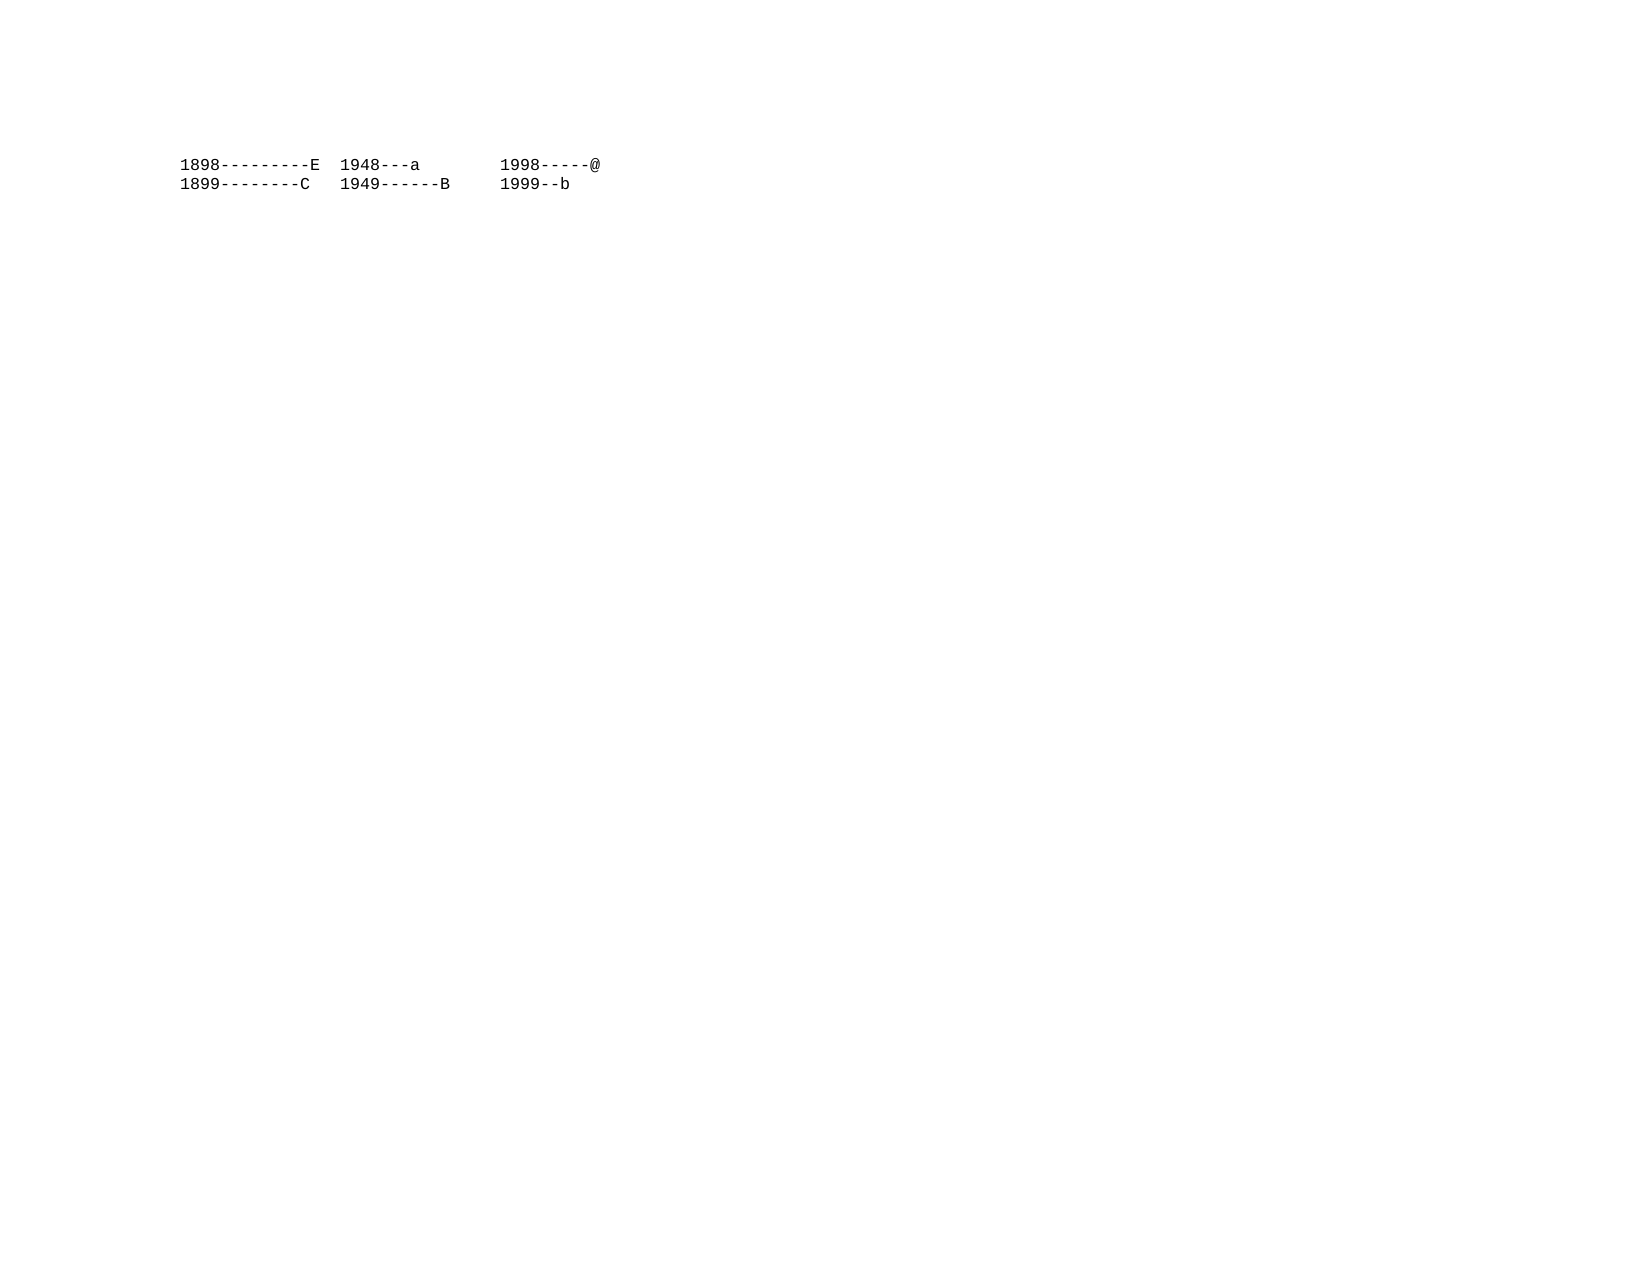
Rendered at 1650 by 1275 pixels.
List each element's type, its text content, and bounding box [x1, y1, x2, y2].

text 1899--------C 1949------B 1999--b [150, 175, 1500, 194]
text 1898---------E 1948---a 1998-----@ [150, 156, 1500, 175]
